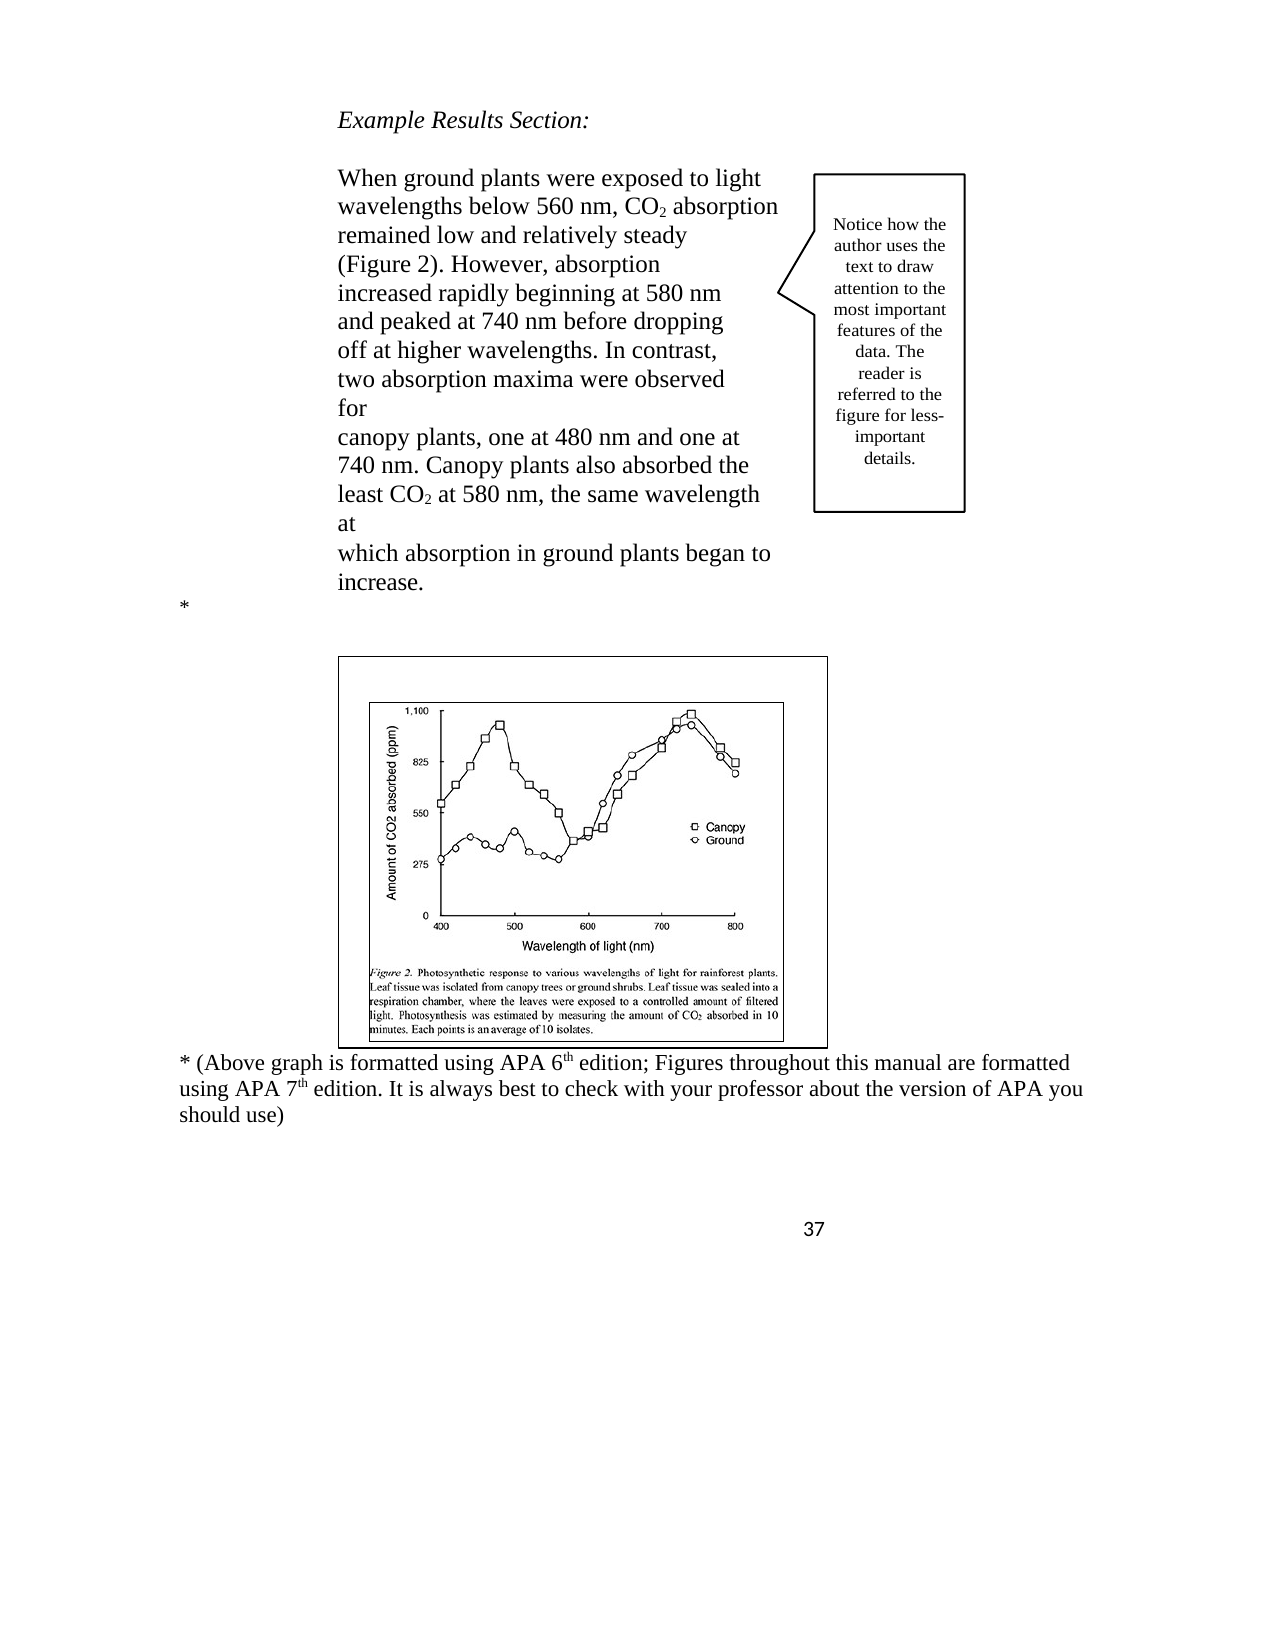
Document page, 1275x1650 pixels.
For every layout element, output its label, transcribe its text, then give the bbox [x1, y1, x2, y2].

text * [179, 595, 1096, 619]
text canopy plants, one at 480 nm and one at 740 nm. Canopy plants also absorbed the least CO2 at 580 nm, the same wavelength at [337, 422, 783, 537]
text (Figure 2). However, absorption increased rapidly beginning at 580 nm and peaked at 740 nm before dropping off at higher wavelengths. In contrast, two absorption maxima were observed for [337, 249, 757, 421]
text When ground plants were exposed to light wavelengths below 560 nm, CO2 absorption remained low and relatively steady [337, 163, 783, 249]
text Notice how the author uses the text to draw attention to the most important features of the data. The reader is referred to the figure for less-important details. [832, 214, 947, 468]
text 37 [179, 1215, 825, 1242]
text * (Above graph is formatted using APA 6th edition; Figures throughout this manual are formatted using APA 7th edition. It is always best to check with your professor about the version of APA you should use) [179, 653, 1096, 1128]
text Example Results Section: [337, 105, 1096, 134]
text which absorption in ground plants began to increase. [337, 538, 782, 595]
